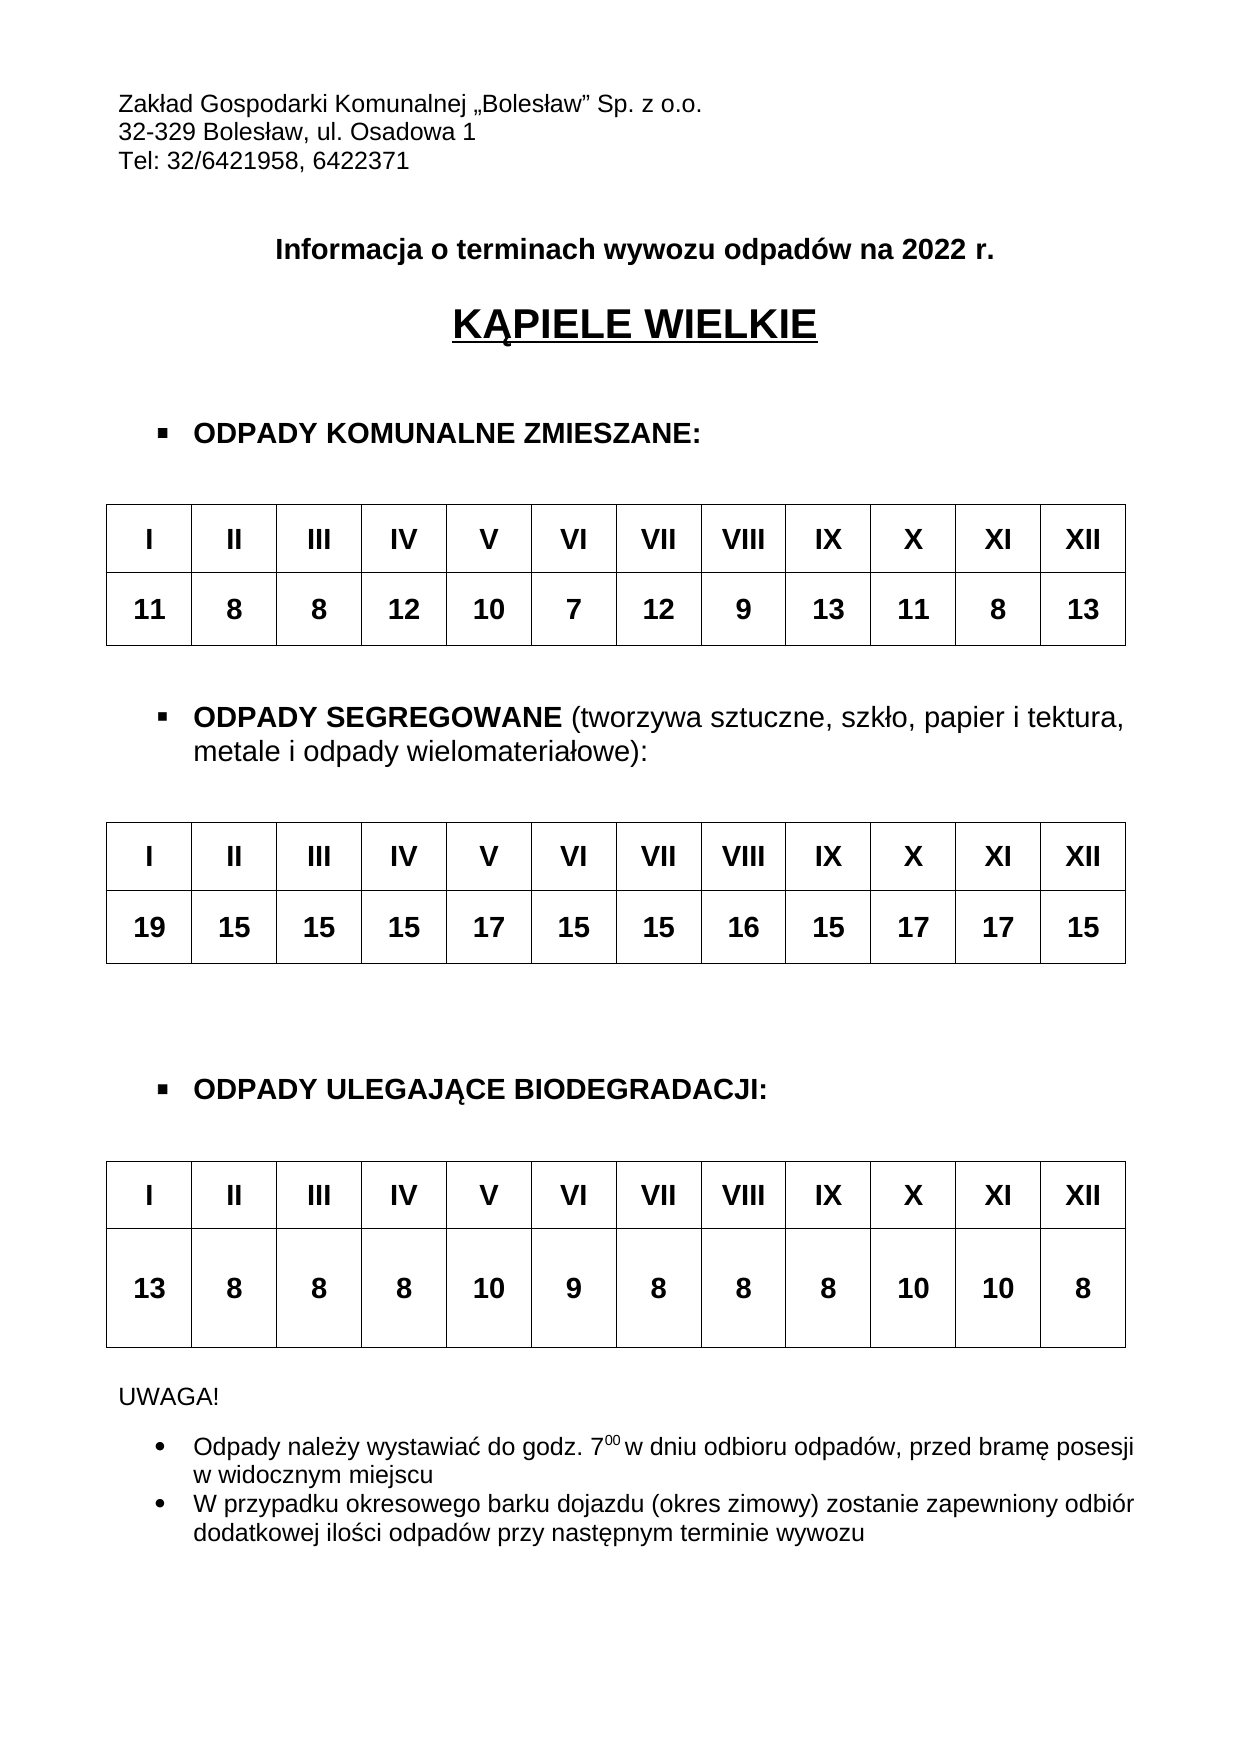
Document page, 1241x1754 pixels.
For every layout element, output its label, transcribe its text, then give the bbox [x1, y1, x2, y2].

table_header X [871, 505, 955, 572]
text KĄPIELE WIELKIE [118, 299, 1152, 347]
table_cell 12 [362, 573, 446, 645]
table_cell 19 [107, 891, 191, 963]
table_cell 8 [277, 1229, 361, 1347]
table_header VII [617, 1162, 701, 1228]
table_header VIII [702, 823, 785, 889]
table_cell 9 [532, 1229, 616, 1347]
table_header VI [532, 823, 616, 889]
table_cell 13 [107, 1229, 191, 1347]
table_header XI [956, 1162, 1040, 1228]
table_cell 8 [192, 1229, 276, 1347]
text Zakład Gospodarki Komunalnej „Bolesław” Sp. z o.o. [118, 89, 1152, 117]
table_header XII [1041, 823, 1125, 889]
table_cell 11 [871, 573, 955, 645]
table_cell 15 [532, 891, 616, 963]
table_header II [192, 1162, 276, 1228]
table_header VII [617, 505, 701, 572]
table_cell 17 [956, 891, 1040, 963]
list Odpady należy wystawiać do godz. 700 w dniu odbioru odpadów, przed bramę posesji w widocznym miejscu [156, 1431, 1152, 1489]
table_header II [192, 505, 276, 572]
table_cell 9 [702, 573, 785, 645]
table_cell 10 [871, 1229, 955, 1347]
table_cell 15 [362, 891, 446, 963]
table_header IX [786, 823, 870, 889]
table_header X [871, 823, 955, 889]
table_header VI [532, 1162, 616, 1228]
table_cell 8 [617, 1229, 701, 1347]
text Tel: 32/6421958, 6422371 [118, 146, 1152, 175]
table_header XII [1041, 505, 1125, 572]
table_cell 8 [277, 573, 361, 645]
list ODPADY KOMUNALNE ZMIESZANE: [156, 416, 1152, 450]
table_cell 8 [786, 1229, 870, 1347]
table_cell 12 [617, 573, 701, 645]
table_cell 10 [956, 1229, 1040, 1347]
table_header X [871, 1162, 955, 1228]
table_header XI [956, 505, 1040, 572]
table_cell 7 [532, 573, 616, 645]
table_header V [447, 1162, 531, 1228]
table_cell 8 [1041, 1229, 1125, 1347]
table_cell 15 [277, 891, 361, 963]
table_cell 15 [786, 891, 870, 963]
table_cell 13 [786, 573, 870, 645]
table_header XI [956, 823, 1040, 889]
table_cell 17 [871, 891, 955, 963]
table_cell 8 [362, 1229, 446, 1347]
table_header VIII [702, 505, 785, 572]
list ODPADY SEGREGOWANE (tworzywa sztuczne, szkło, papier i tektura, metale i odpady wielomateriałowe): [156, 700, 1152, 768]
table_header III [277, 1162, 361, 1228]
table_cell 11 [107, 573, 191, 645]
table_header III [277, 505, 361, 572]
table_cell 10 [447, 1229, 531, 1347]
table_cell 17 [447, 891, 531, 963]
table_header VII [617, 823, 701, 889]
table_header IV [362, 1162, 446, 1228]
table_cell 15 [192, 891, 276, 963]
table_cell 10 [447, 573, 531, 645]
table_cell 15 [617, 891, 701, 963]
table_header V [447, 505, 531, 572]
text UWAGA! [118, 1382, 1152, 1411]
table_header VI [532, 505, 616, 572]
text 32-329 Bolesław, ul. Osadowa 1 [118, 117, 1152, 146]
table_cell 8 [192, 573, 276, 645]
table_header V [447, 823, 531, 889]
table_header VIII [702, 1162, 785, 1228]
table_cell 8 [956, 573, 1040, 645]
list W przypadku okresowego barku dojazdu (okres zimowy) zostanie zapewniony odbiór dodatkowej ilości odpadów przy następnym terminie wywozu [156, 1489, 1152, 1547]
table_cell 16 [702, 891, 785, 963]
table_header IX [786, 505, 870, 572]
table_header IV [362, 823, 446, 889]
table_header I [107, 1162, 191, 1228]
table_header II [192, 823, 276, 889]
table_header IV [362, 505, 446, 572]
table_cell 8 [702, 1229, 785, 1347]
table_header IX [786, 1162, 870, 1228]
text Informacja o terminach wywozu odpadów na 2022 r. [118, 232, 1152, 266]
table_cell 15 [1041, 891, 1125, 963]
table_cell 13 [1041, 573, 1125, 645]
table_header I [107, 505, 191, 572]
table_header III [277, 823, 361, 889]
table_header XII [1041, 1162, 1125, 1228]
table_header I [107, 823, 191, 889]
list ODPADY ULEGAJĄCE BIODEGRADACJI: [156, 1072, 1152, 1106]
